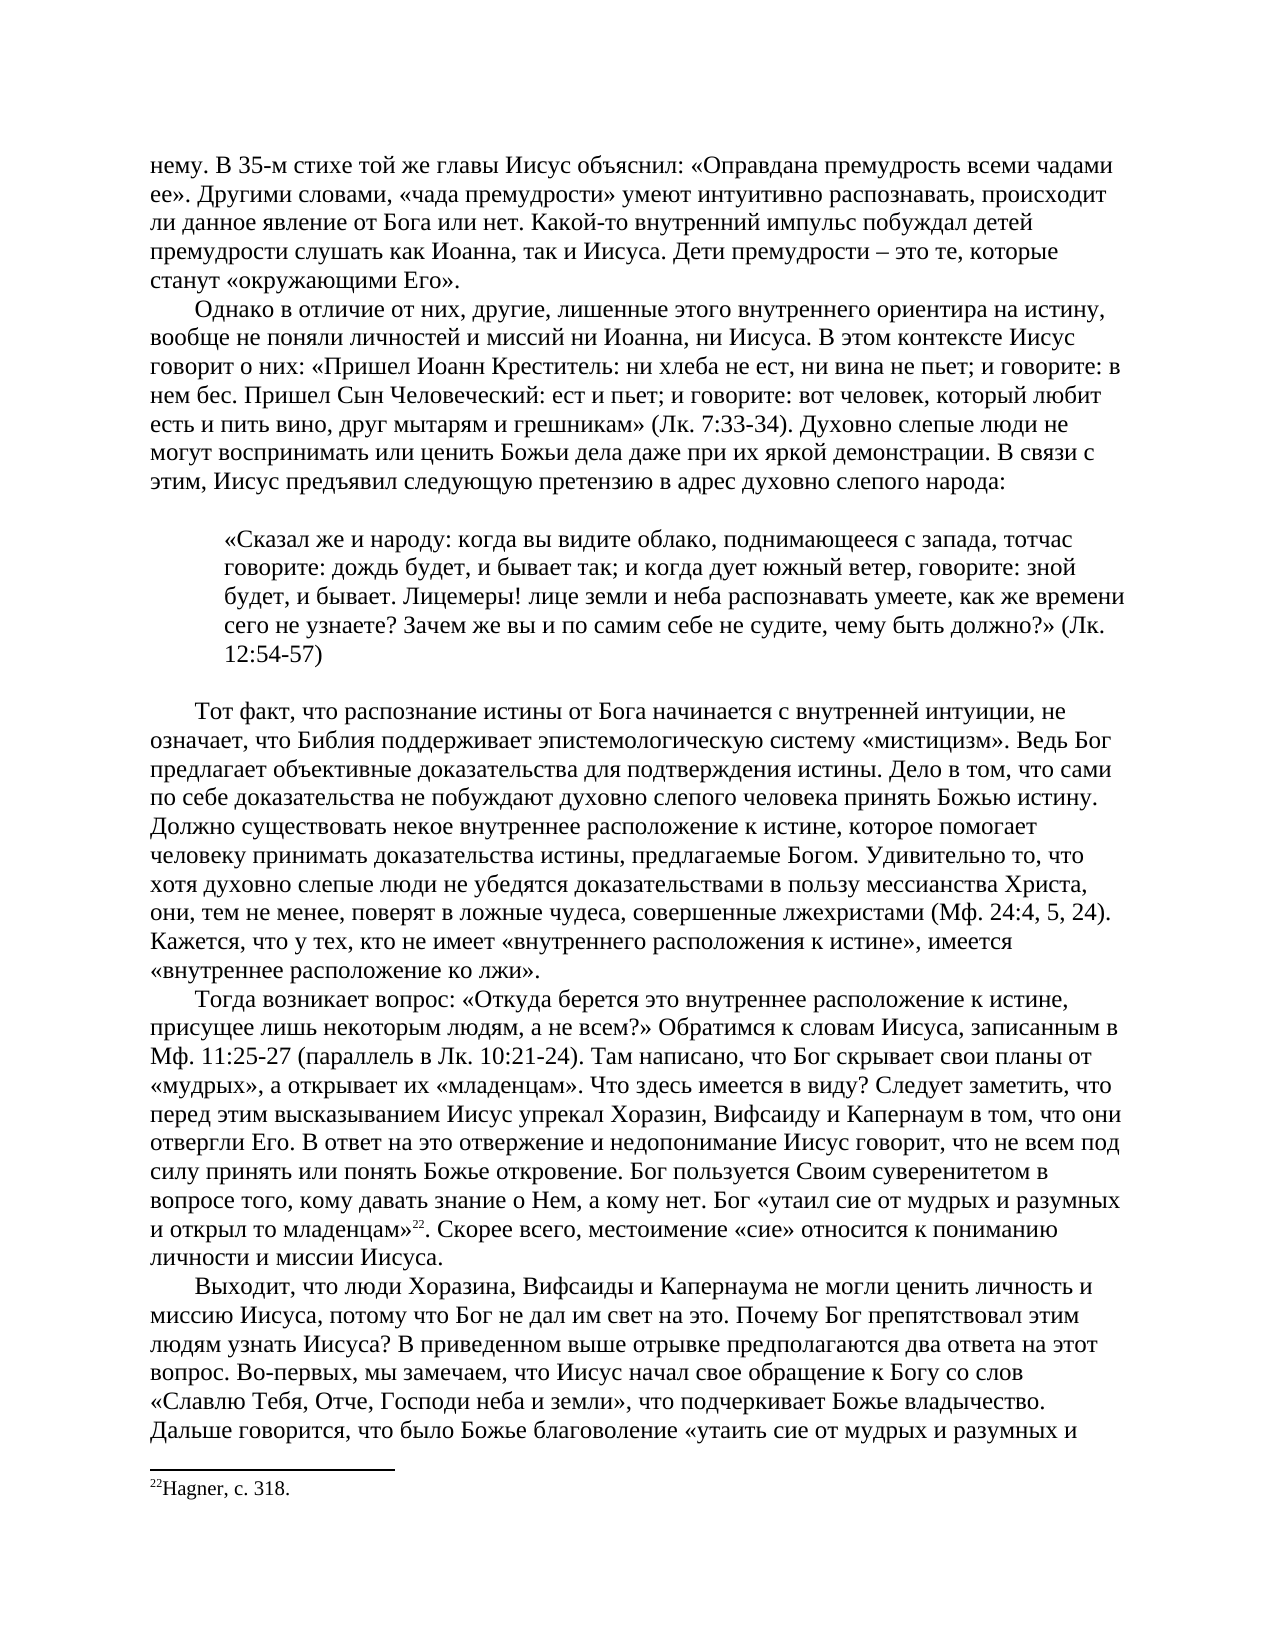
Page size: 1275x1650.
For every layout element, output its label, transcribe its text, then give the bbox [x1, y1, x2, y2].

text «Сказал же и народу: когда вы видите облако, поднимающееся с запада, тотчас говорите: дождь будет, и бывает так; и когда дует южный ветер, говорите: зной будет, и бывает. Лицемеры! лице земли и неба распознавать умеете, как же времени сего не узнаете? Зачем же вы и по самим себе не судите, чему быть должно?» (Лк. 12:54-57) [224, 524, 1125, 667]
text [150, 150, 1125, 294]
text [150, 1271, 1125, 1444]
text Однако в отличие от них, другие, лишенные этого внутреннего ориентира на истину, вообще не поняли личностей и миссий ни Иоанна, ни Иисуса. В этом контексте Иисус говорит о них: «Пришел Иоанн Креститель: ни хлеба не ест, ни вина не пьет; и говорите: в нем бес. Пришел Сын Человеческий: ест и пьет; и говорите: вот человек, который любит есть и пить вино, друг мытарям и грешникам» (Лк. 7:33-34). Духовно слепые люди не могут воспринимать или ценить Божьи дела даже при их яркой демонстрации. В связи с этим, Иисус предъявил следующую претензию в адрес духовно слепого народа: [150, 294, 1125, 495]
text Тот факт, что распознание истины от Бога начинается с внутренней интуиции, не означает, что Библия поддерживает эпистемологическую систему «мистицизм». Ведь Бог предлагает объективные доказательства для подтверждения истины. Дело в том, что сами по себе доказательства не побуждают духовно слепого человека принять Божью истину. Должно существовать некое внутреннее расположение к истине, которое помогает человеку принимать доказательства истины, предлагаемые Богом. Удивительно то, что хотя духовно слепые люди не убедятся доказательствами в пользу мессианства Христа, они, тем не менее, поверят в ложные чудеса, совершенные лжехристами (Мф. 24:4, 5, 24). Кажется, что у тех, кто не имеет «внутреннего расположения к истине», имеется «внутреннее расположение ко лжи». [150, 696, 1125, 984]
text Тогда возникает вопрос: «Откуда берется это внутреннее расположение к истине, присущее лишь некоторым людям, а не всем?» Обратимся к словам Иисуса, записанным в Мф. 11:25-27 (параллель в Лк. 10:21-24). Там написано, что Бог скрывает свои планы от «мудрых», а открывает их «младенцам». Что здесь имеется в виду? Следует заметить, что перед этим высказыванием Иисус упрекал Хоразин, Вифсаиду и Капернаум в том, что они отвергли Его. В ответ на это отвержение и недопонимание Иисус говорит, что не всем под силу принять или понять Божье откровение. Бог пользуется Своим суверенитетом в вопросе того, кому давать знание о Нем, а кому нет. Бог «утаил сие от мудрых и разумных и открыл то младенцам». Скорее всего, местоимение «сие» относится к пониманию личности и миссии Иисуса. [150, 984, 1125, 1271]
